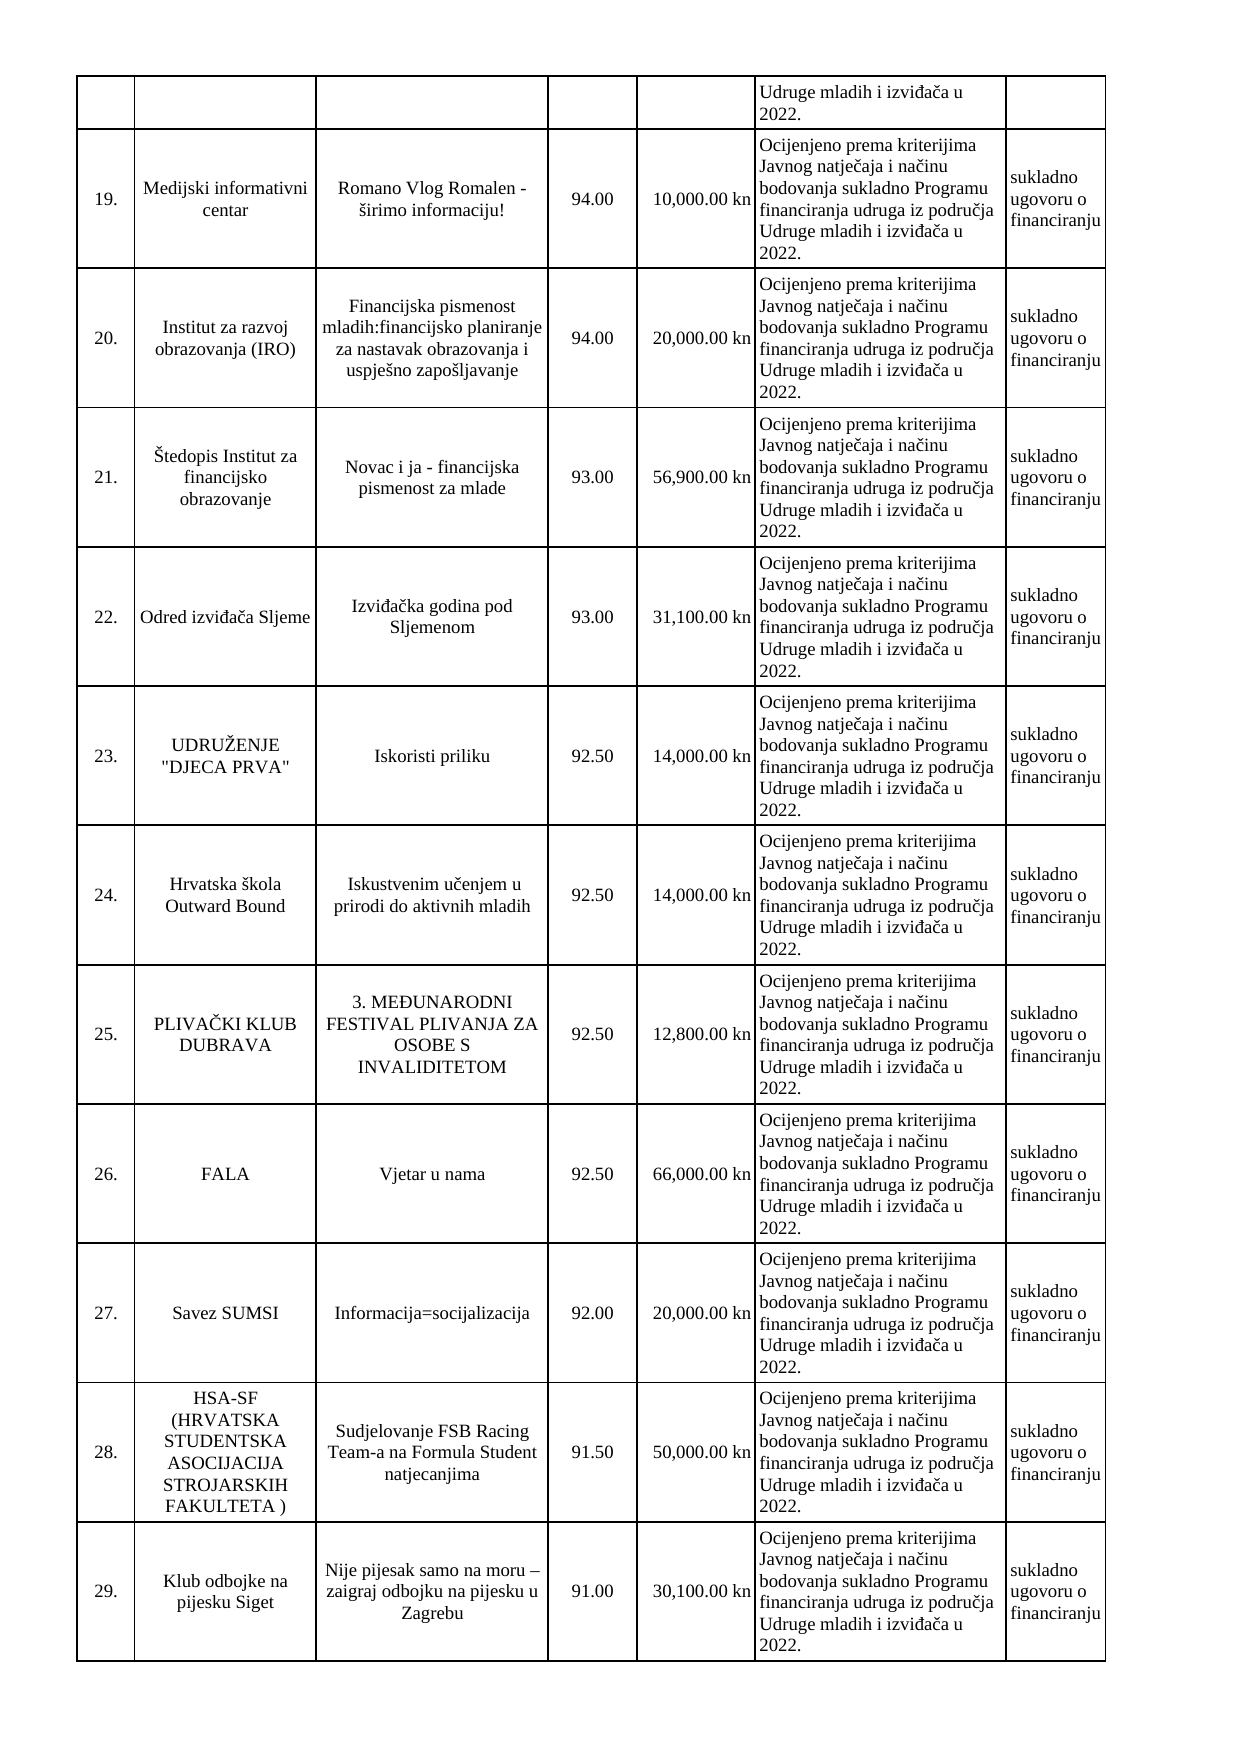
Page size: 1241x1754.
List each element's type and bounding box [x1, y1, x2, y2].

table_cell [756, 1105, 1005, 1242]
table_cell [135, 130, 315, 267]
table_cell [638, 1105, 754, 1242]
table_cell [135, 966, 315, 1103]
table_cell [78, 1105, 134, 1242]
table_cell [756, 130, 1005, 267]
table_cell [317, 1105, 547, 1242]
table_cell [317, 408, 547, 546]
table_cell [317, 966, 547, 1103]
table_cell [135, 826, 315, 964]
table_cell [549, 130, 636, 267]
table_cell [756, 408, 1005, 546]
table_cell [1007, 687, 1105, 824]
table_cell [638, 408, 754, 546]
table_cell [135, 1383, 315, 1521]
table_cell [78, 408, 134, 546]
table_cell [135, 548, 315, 685]
table_cell [549, 1105, 636, 1242]
table_cell [756, 1383, 1005, 1521]
table_cell [317, 130, 547, 267]
table_cell [549, 687, 636, 824]
table_cell [549, 826, 636, 964]
table_cell [638, 1244, 754, 1382]
table_cell [317, 269, 547, 407]
table_cell [78, 966, 134, 1103]
table_cell [756, 77, 1005, 128]
table_cell [317, 1523, 547, 1660]
table_cell [135, 687, 315, 824]
table_cell [135, 77, 315, 128]
table_cell [638, 130, 754, 267]
table_cell [549, 1383, 636, 1521]
table_cell [756, 269, 1005, 407]
table_cell [1007, 269, 1105, 407]
table_cell [1007, 77, 1105, 128]
table_cell [78, 1523, 134, 1660]
table_cell [549, 408, 636, 546]
table_cell [135, 1523, 315, 1660]
table_cell [78, 77, 134, 128]
table_cell [1007, 966, 1105, 1103]
table_cell [638, 826, 754, 964]
table_cell [638, 687, 754, 824]
table_cell [756, 1244, 1005, 1382]
table_cell [638, 548, 754, 685]
table_cell [1007, 408, 1105, 546]
table_cell [549, 548, 636, 685]
table_cell [78, 826, 134, 964]
table_cell [317, 687, 547, 824]
table_cell [135, 269, 315, 407]
table_cell [756, 548, 1005, 685]
table_cell [638, 77, 754, 128]
table_cell [78, 269, 134, 407]
table_cell [78, 1383, 134, 1521]
table_cell [638, 966, 754, 1103]
table_cell [756, 966, 1005, 1103]
table_cell [135, 1105, 315, 1242]
table_cell [1007, 1244, 1105, 1382]
table_cell [317, 1244, 547, 1382]
table_cell [1007, 548, 1105, 685]
table_cell [1007, 1523, 1105, 1660]
table_cell [78, 130, 134, 267]
table_cell [1007, 826, 1105, 964]
table_cell [78, 1244, 134, 1382]
table_cell [549, 269, 636, 407]
table_cell [317, 548, 547, 685]
table_cell [638, 1523, 754, 1660]
table_cell [1007, 130, 1105, 267]
table_cell [1007, 1383, 1105, 1521]
table_cell [317, 1383, 547, 1521]
table_cell [549, 77, 636, 128]
table_cell [549, 1523, 636, 1660]
table_cell [756, 826, 1005, 964]
table_cell [756, 687, 1005, 824]
table_cell [638, 1383, 754, 1521]
table_cell [317, 826, 547, 964]
table_cell [549, 966, 636, 1103]
table_cell [1007, 1105, 1105, 1242]
table_cell [135, 408, 315, 546]
table_cell [135, 1244, 315, 1382]
table_cell [638, 269, 754, 407]
table_cell [78, 687, 134, 824]
table_cell [549, 1244, 636, 1382]
table_cell [317, 77, 547, 128]
table_cell [756, 1523, 1005, 1660]
table_cell [78, 548, 134, 685]
